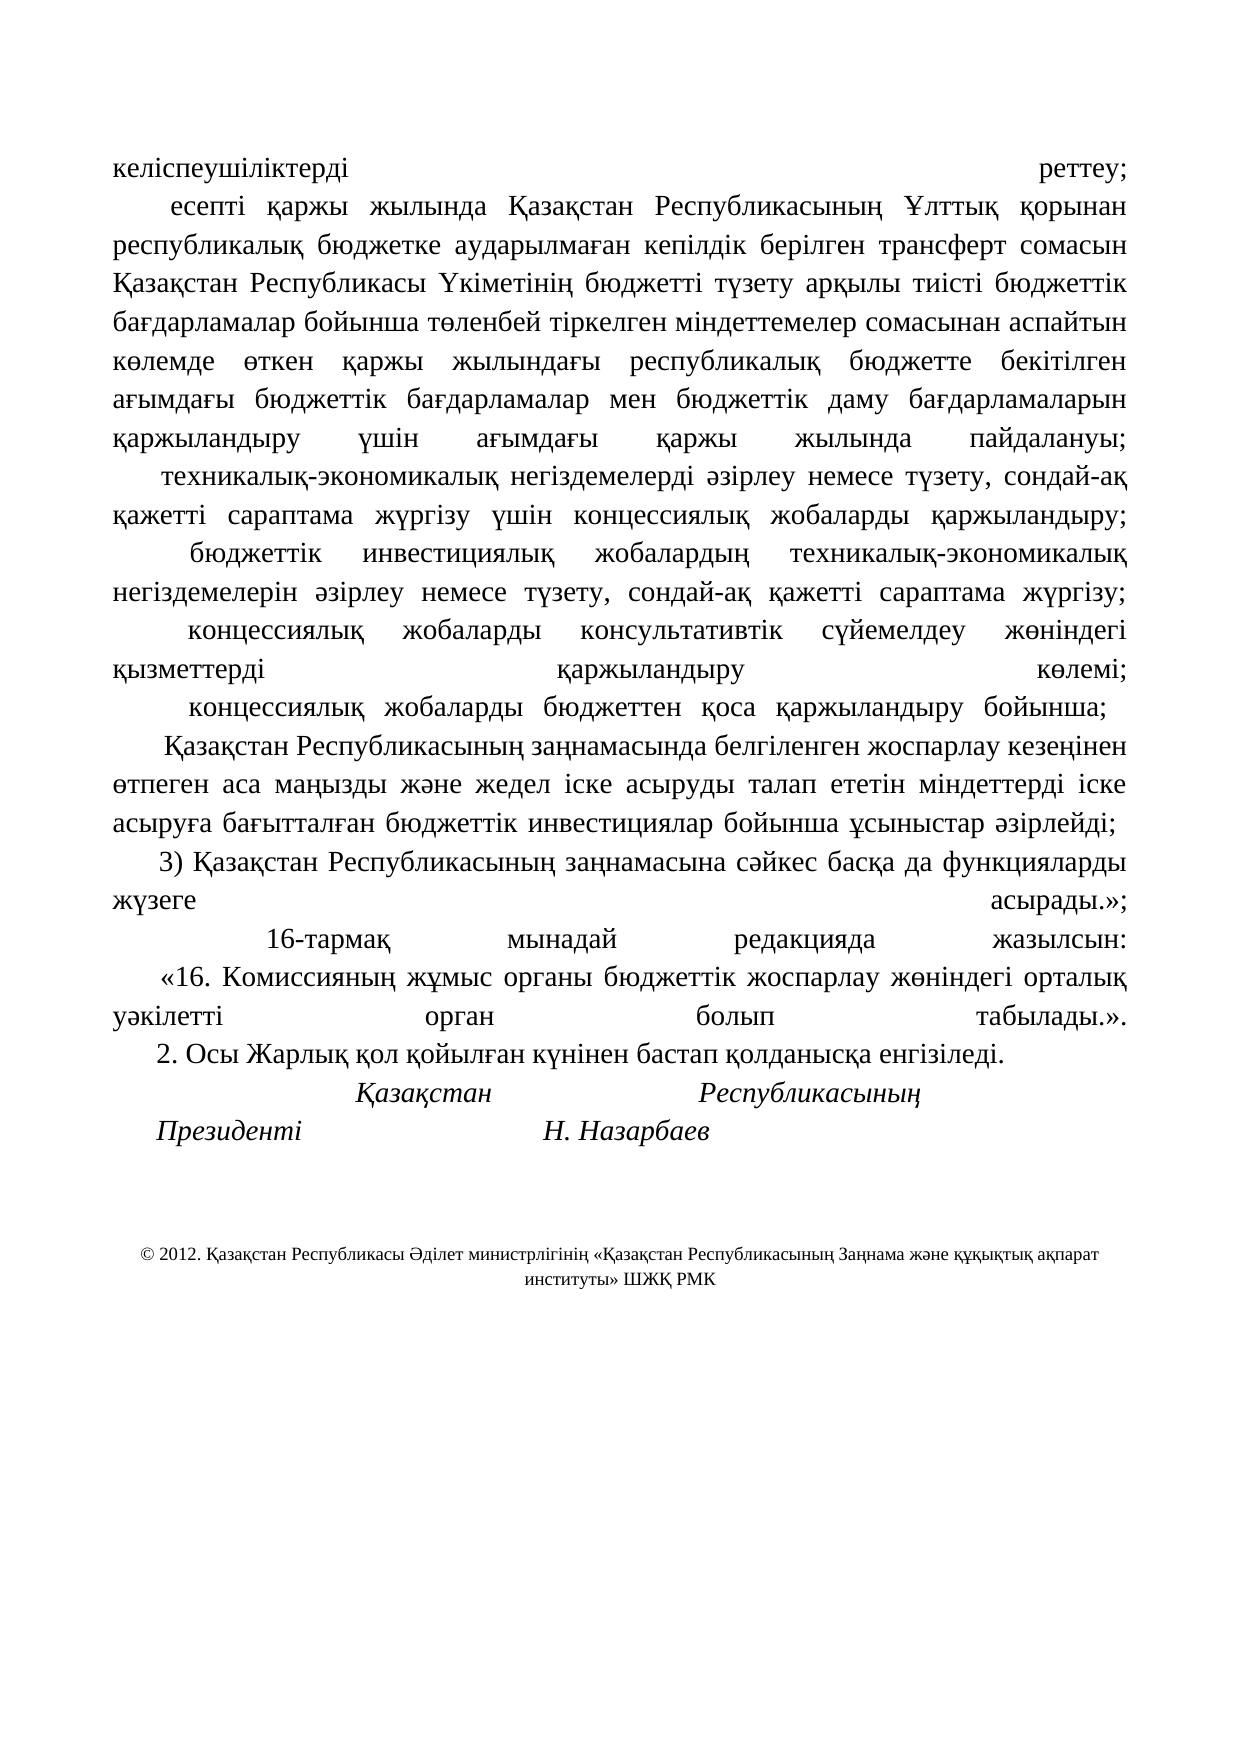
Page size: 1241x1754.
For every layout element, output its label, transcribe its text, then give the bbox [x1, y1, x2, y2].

text © 2012. Қазақстан Республикасы Әділет министрлігінің «Қазақстан Республикасының Заңнама және құқықтық ақпарат институты» ШЖҚ РМК [112, 1243, 1128, 1289]
text Қазақстан Республикасының Президенті Н. Назарбаев [112, 1075, 1128, 1147]
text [112, 150, 1128, 1070]
